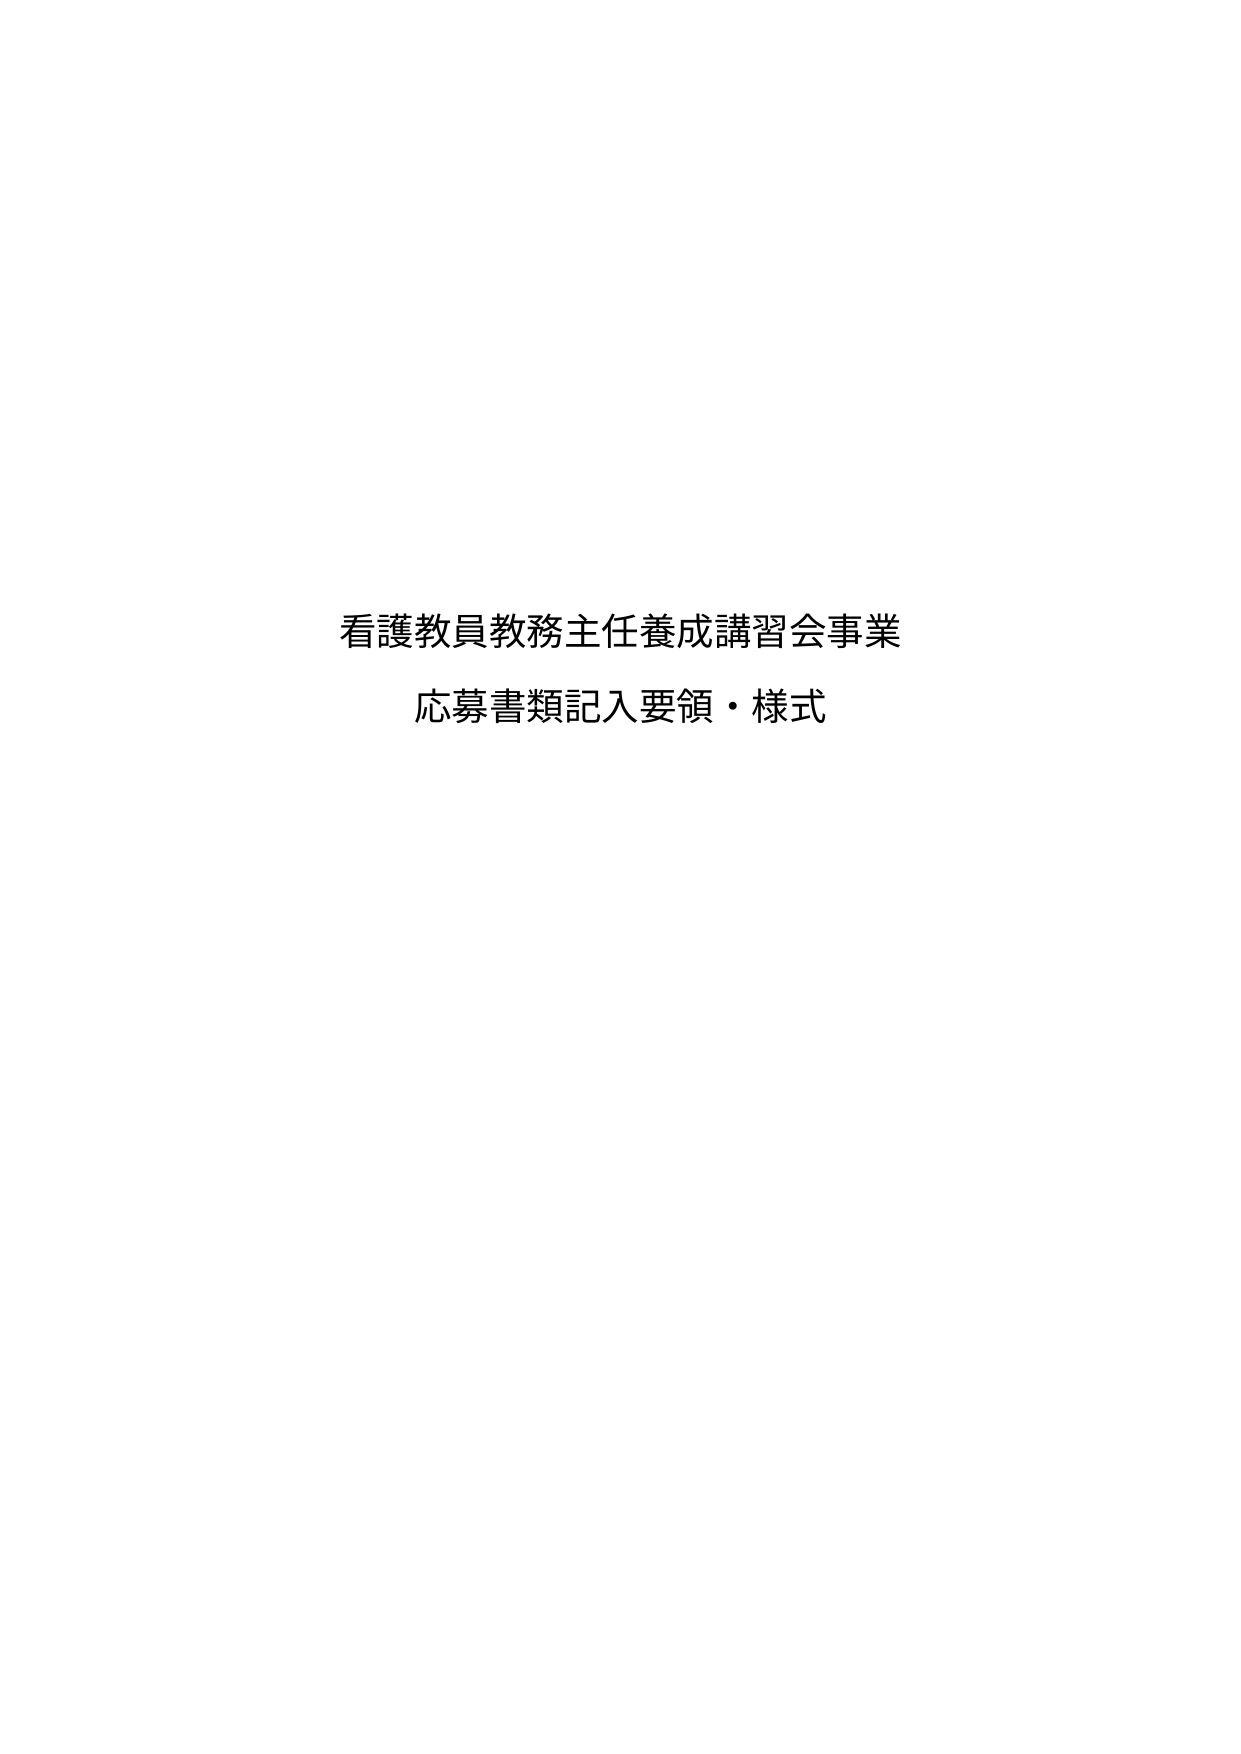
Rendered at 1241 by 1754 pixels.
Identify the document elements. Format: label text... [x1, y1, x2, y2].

text 看護教員教務主任養成講習会事業 [177, 592, 1063, 667]
text 応募書類記入要領・様式 [177, 667, 1063, 742]
